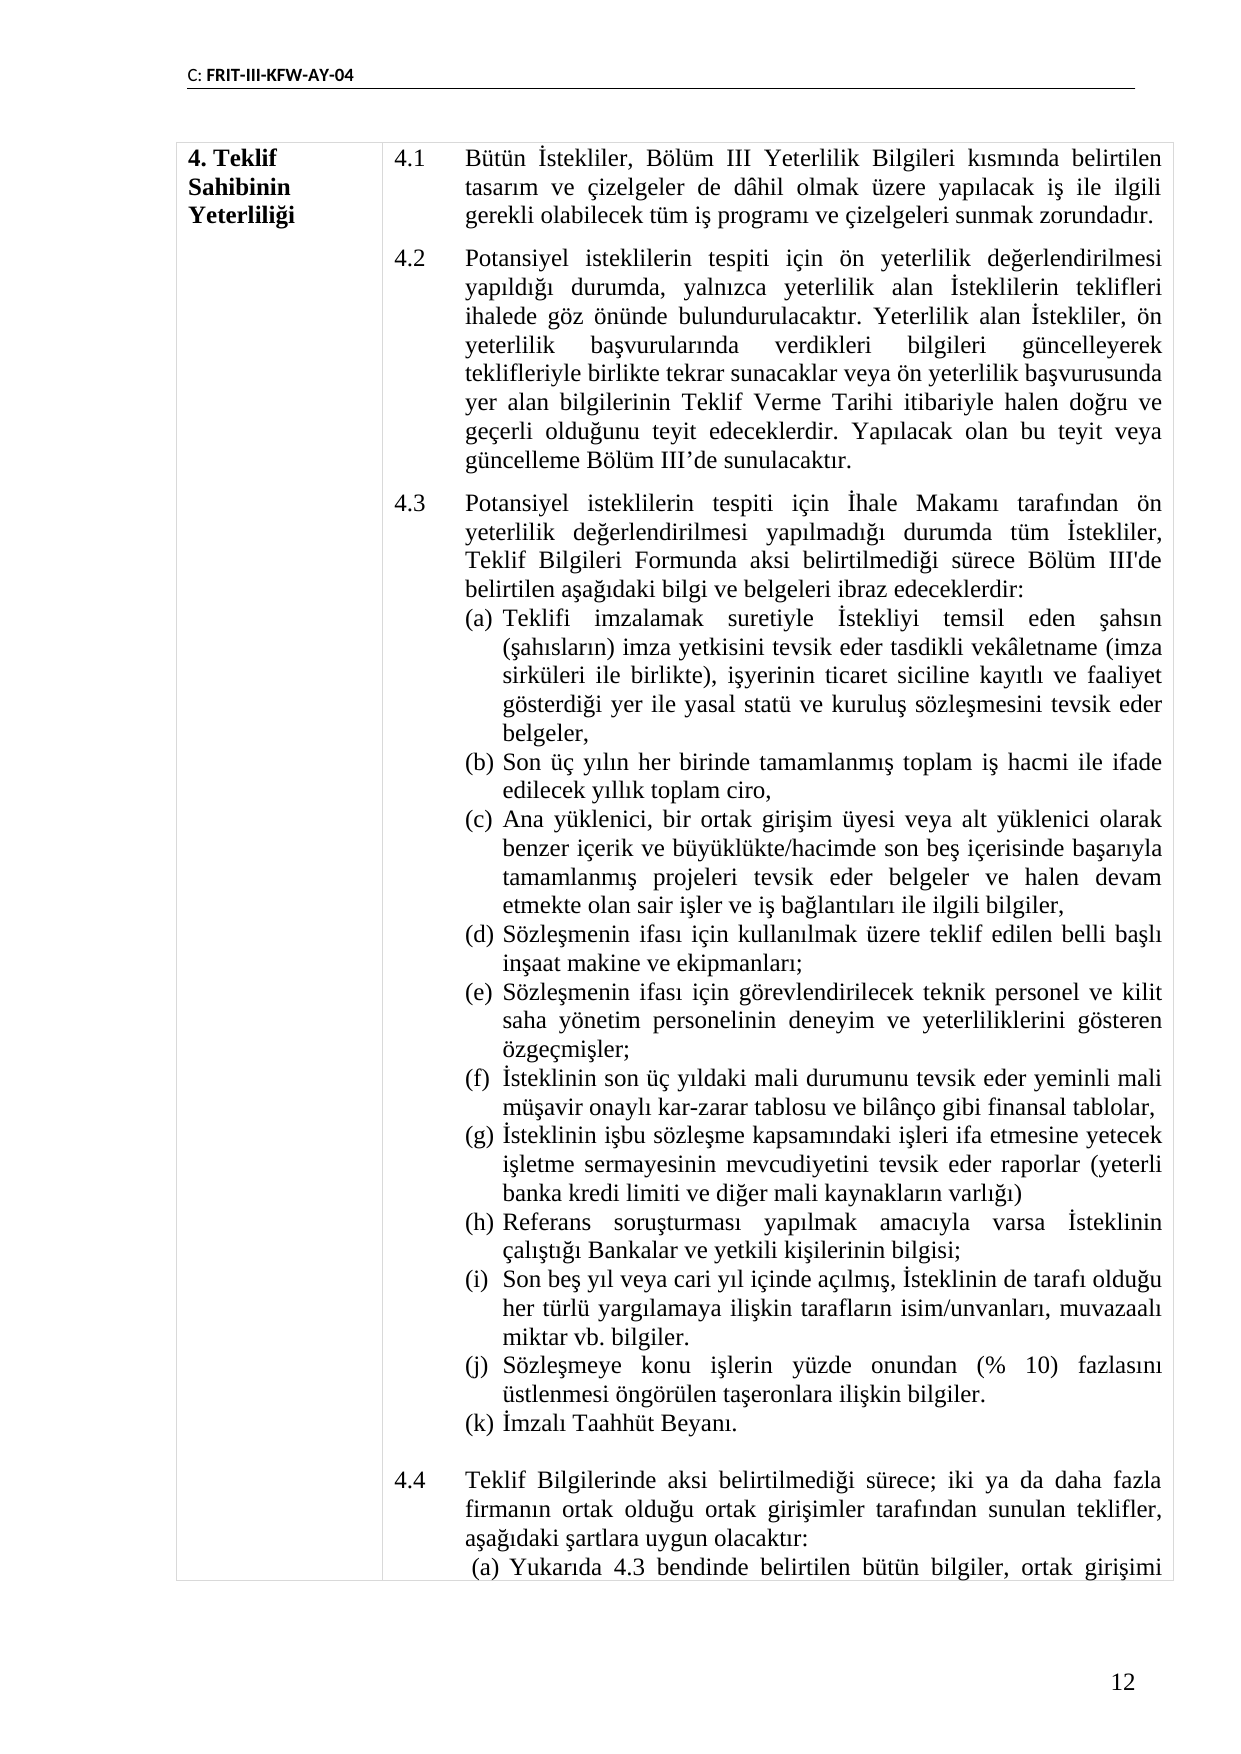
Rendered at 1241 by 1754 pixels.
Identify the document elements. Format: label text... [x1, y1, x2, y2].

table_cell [177, 143, 382, 1580]
